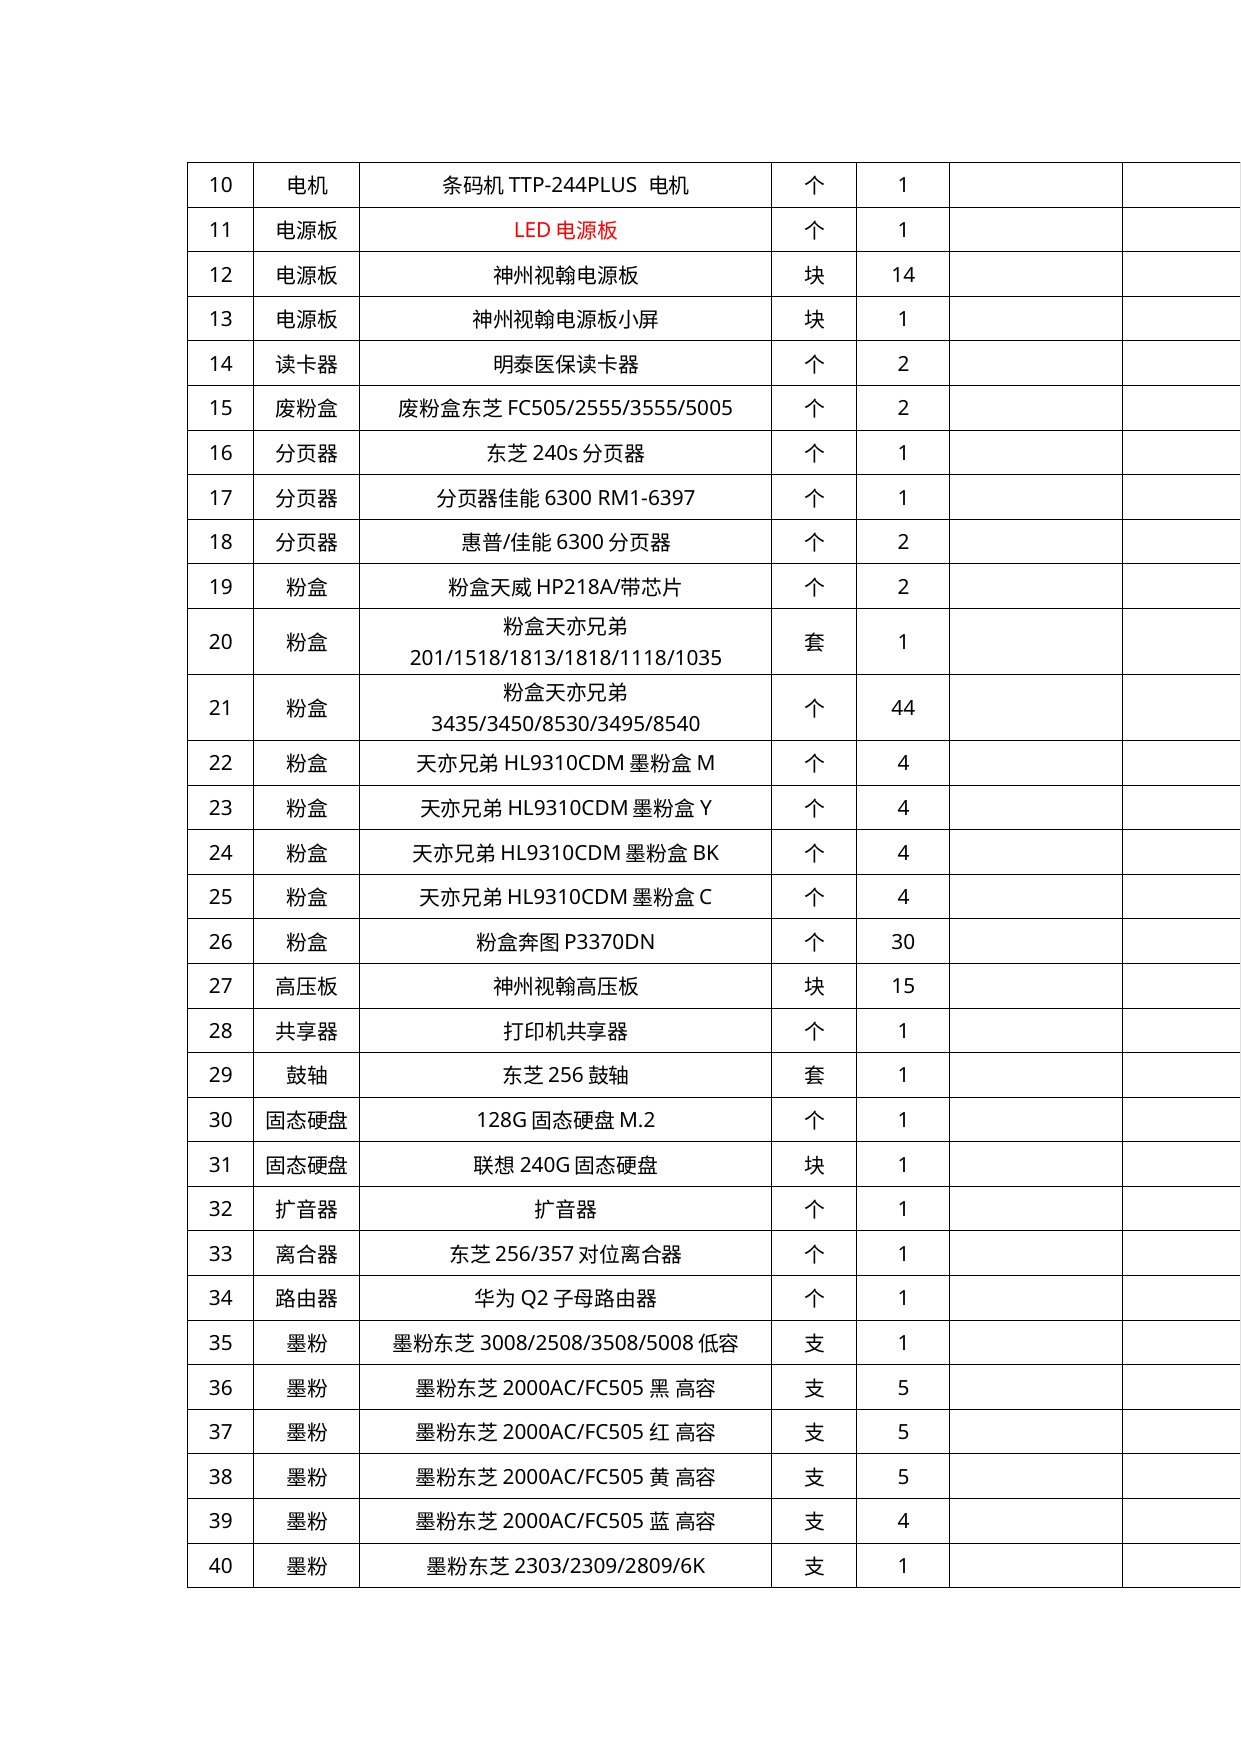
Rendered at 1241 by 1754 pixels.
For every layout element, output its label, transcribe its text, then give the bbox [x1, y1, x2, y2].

table_cell [1123, 1454, 1240, 1498]
table_cell [1123, 919, 1240, 963]
table_cell [950, 919, 1122, 963]
table_cell 分页器佳能6300 RM1-6397 [360, 475, 771, 519]
table_cell 个 [772, 341, 856, 385]
table_cell [950, 609, 1122, 674]
table_cell 扩音器 [360, 1187, 771, 1230]
table_cell [1123, 609, 1240, 674]
table_cell [950, 675, 1122, 740]
table_cell [950, 1365, 1122, 1409]
table_cell 1 [857, 1187, 949, 1230]
table_cell [1123, 1187, 1240, 1230]
table_cell 128G固态硬盘M.2 [360, 1098, 771, 1141]
table_cell [1123, 386, 1240, 429]
table_cell 电源板 [254, 297, 359, 340]
table_cell 25 [188, 875, 253, 918]
table_cell 墨粉东芝2000AC/FC505 黄 高容 [360, 1454, 771, 1498]
table_cell [950, 1499, 1122, 1542]
table_cell 墨粉 [254, 1544, 359, 1587]
table_cell [950, 297, 1122, 340]
table_cell [950, 875, 1122, 918]
table_cell [950, 830, 1122, 874]
table_cell 高压板 [254, 964, 359, 1007]
table_cell 条码机TTP-244PLUS 电机 [360, 163, 771, 207]
table_cell 个 [772, 475, 856, 519]
table_cell [1123, 475, 1240, 519]
table_cell 个 [772, 786, 856, 829]
table_cell 24 [188, 830, 253, 874]
table_cell 块 [772, 297, 856, 340]
table_cell 个 [772, 520, 856, 563]
table_cell 1 [857, 1142, 949, 1186]
table_cell 粉盒 [254, 786, 359, 829]
table_cell [950, 431, 1122, 474]
table_cell 支 [772, 1410, 856, 1453]
table_cell [950, 1454, 1122, 1498]
table_cell [950, 341, 1122, 385]
table_cell 天亦兄弟HL9310CDM墨粉盒 M [360, 741, 771, 784]
table_cell 个 [772, 675, 856, 740]
table_cell 4 [857, 741, 949, 784]
table_cell 粉盒天亦兄弟201/1518/1813/1818/1118/1035 [360, 609, 771, 674]
table_cell 2 [857, 341, 949, 385]
table_cell 19 [188, 564, 253, 608]
table_cell 墨粉东芝2000AC/FC505 蓝 高容 [360, 1499, 771, 1542]
table_cell [950, 786, 1122, 829]
table_cell 个 [772, 431, 856, 474]
table_cell [1123, 1276, 1240, 1319]
table_cell [1123, 1009, 1240, 1052]
table_cell 粉盒 [254, 675, 359, 740]
table_cell 神州视翰高压板 [360, 964, 771, 1007]
table_cell [950, 564, 1122, 608]
table_cell 天亦兄弟HL9310CDM墨粉盒BK [360, 830, 771, 874]
table_cell 粉盒 [254, 741, 359, 784]
table_cell 分页器 [254, 475, 359, 519]
table_cell 1 [857, 1009, 949, 1052]
table_cell 粉盒 [254, 564, 359, 608]
table_cell [1123, 1321, 1240, 1364]
table_cell 个 [772, 1098, 856, 1141]
table_cell 墨粉东芝2303/2309/2809/6K [360, 1544, 771, 1587]
table_cell 20 [188, 609, 253, 674]
table_cell 29 [188, 1053, 253, 1097]
table_cell 1 [857, 609, 949, 674]
table_cell 15 [188, 386, 253, 429]
table_cell [1123, 431, 1240, 474]
table_cell 1 [857, 475, 949, 519]
table_cell [1123, 520, 1240, 563]
table_cell 墨粉 [254, 1321, 359, 1364]
table_cell [950, 1142, 1122, 1186]
table_cell 39 [188, 1499, 253, 1542]
table_cell 个 [772, 564, 856, 608]
table_cell 5 [857, 1365, 949, 1409]
table_cell 4 [857, 1499, 949, 1542]
table_cell 天亦兄弟HL9310CDM墨粉盒 Y [360, 786, 771, 829]
table_cell [1123, 741, 1240, 784]
table_cell [1123, 163, 1240, 207]
table_cell 粉盒 [254, 919, 359, 963]
table_cell 块 [772, 252, 856, 296]
table_cell [950, 741, 1122, 784]
table_cell 2 [857, 520, 949, 563]
table_cell [950, 1098, 1122, 1141]
table_cell 35 [188, 1321, 253, 1364]
table_cell 个 [772, 741, 856, 784]
table_cell 块 [772, 1142, 856, 1186]
table_cell 18 [188, 520, 253, 563]
table_cell [950, 1009, 1122, 1052]
table_cell 支 [772, 1499, 856, 1542]
table_cell 13 [188, 297, 253, 340]
table_cell 个 [772, 919, 856, 963]
table_cell 个 [772, 163, 856, 207]
table_cell 天亦兄弟HL9310CDM墨粉盒C [360, 875, 771, 918]
table_cell 12 [188, 252, 253, 296]
table_cell 东芝256/357对位离合器 [360, 1231, 771, 1275]
table_cell 23 [188, 786, 253, 829]
table_cell 个 [772, 1187, 856, 1230]
table_cell 分页器 [254, 431, 359, 474]
table_cell LED电源板 [360, 208, 771, 251]
table_cell 14 [188, 341, 253, 385]
table_cell [1123, 1410, 1240, 1453]
table_cell [1123, 208, 1240, 251]
table_cell 墨粉东芝2000AC/FC505 红 高容 [360, 1410, 771, 1453]
table_cell 28 [188, 1009, 253, 1052]
table_cell 5 [857, 1410, 949, 1453]
table_cell 东芝240s分页器 [360, 431, 771, 474]
table_cell 17 [188, 475, 253, 519]
table_cell 粉盒 [254, 830, 359, 874]
table_cell [950, 1231, 1122, 1275]
table_cell [950, 1410, 1122, 1453]
table_cell 30 [188, 1098, 253, 1141]
table_cell 华为Q2子母路由器 [360, 1276, 771, 1319]
table_cell 11 [188, 208, 253, 251]
table_cell [1123, 1142, 1240, 1186]
table_cell 支 [772, 1321, 856, 1364]
table_cell [1123, 875, 1240, 918]
table_cell 4 [857, 830, 949, 874]
table_cell 粉盒 [254, 609, 359, 674]
table_cell [1123, 1053, 1240, 1097]
table_cell 东芝256鼓轴 [360, 1053, 771, 1097]
table_cell 26 [188, 919, 253, 963]
table_cell 1 [857, 1544, 949, 1587]
table_cell [950, 252, 1122, 296]
table_cell 墨粉 [254, 1499, 359, 1542]
table_cell 32 [188, 1187, 253, 1230]
table_cell 1 [857, 1276, 949, 1319]
table_cell 废粉盒东芝FC505/2555/3555/5005 [360, 386, 771, 429]
table_cell 神州视翰电源板小屏 [360, 297, 771, 340]
table_cell 个 [772, 386, 856, 429]
table_cell 2 [857, 564, 949, 608]
table_cell 打印机共享器 [360, 1009, 771, 1052]
table_cell 固态硬盘 [254, 1098, 359, 1141]
table_cell 墨粉 [254, 1454, 359, 1498]
table_cell 1 [857, 1231, 949, 1275]
table_cell 套 [772, 1053, 856, 1097]
table_cell [950, 1276, 1122, 1319]
table_cell 33 [188, 1231, 253, 1275]
table_cell [950, 208, 1122, 251]
table_cell 明泰医保读卡器 [360, 341, 771, 385]
table_cell 支 [772, 1365, 856, 1409]
table_cell 联想240G固态硬盘 [360, 1142, 771, 1186]
table_cell [1123, 297, 1240, 340]
table_cell [950, 520, 1122, 563]
table_cell [1123, 1098, 1240, 1141]
table_cell 1 [857, 297, 949, 340]
table_cell 分页器 [254, 520, 359, 563]
table_cell [1123, 1544, 1240, 1587]
table_cell 块 [772, 964, 856, 1007]
table_cell 1 [857, 208, 949, 251]
table_cell 4 [857, 786, 949, 829]
table_cell 1 [857, 163, 949, 207]
table_cell 10 [188, 163, 253, 207]
table_cell 38 [188, 1454, 253, 1498]
table_cell 4 [857, 875, 949, 918]
table_cell 墨粉 [254, 1410, 359, 1453]
table_cell 支 [772, 1544, 856, 1587]
table_cell 鼓轴 [254, 1053, 359, 1097]
table_cell 36 [188, 1365, 253, 1409]
table_cell 30 [857, 919, 949, 963]
table_cell 个 [772, 1231, 856, 1275]
table_cell 1 [857, 1098, 949, 1141]
table_cell 27 [188, 964, 253, 1007]
table_cell 电源板 [254, 252, 359, 296]
table_cell 31 [188, 1142, 253, 1186]
table_cell [950, 386, 1122, 429]
table_cell 粉盒 [254, 875, 359, 918]
table_cell [1123, 1231, 1240, 1275]
table_cell [1123, 252, 1240, 296]
table_cell 扩音器 [254, 1187, 359, 1230]
table_cell 37 [188, 1410, 253, 1453]
table_cell 个 [772, 830, 856, 874]
table_cell 套 [772, 609, 856, 674]
table_cell [950, 1544, 1122, 1587]
table_cell 路由器 [254, 1276, 359, 1319]
table_cell 粉盒天亦兄弟3435/3450/8530/3495/8540 [360, 675, 771, 740]
table_cell 34 [188, 1276, 253, 1319]
table_cell 16 [188, 431, 253, 474]
table_cell 电源板 [254, 208, 359, 251]
table_cell [1123, 675, 1240, 740]
table_cell 1 [857, 1321, 949, 1364]
table_cell [950, 964, 1122, 1007]
table_cell 惠普/佳能6300分页器 [360, 520, 771, 563]
table_cell 墨粉东芝 3008/2508/3508/5008低容 [360, 1321, 771, 1364]
table_cell [950, 475, 1122, 519]
table_cell 15 [857, 964, 949, 1007]
table_cell [1123, 786, 1240, 829]
table_cell 墨粉东芝2000AC/FC505 黑 高容 [360, 1365, 771, 1409]
table_cell 粉盒奔图P3370DN [360, 919, 771, 963]
table_cell [1123, 830, 1240, 874]
table_cell [1123, 1499, 1240, 1542]
table_cell 读卡器 [254, 341, 359, 385]
table_cell 5 [857, 1454, 949, 1498]
table_cell 支 [772, 1454, 856, 1498]
table_cell 2 [857, 386, 949, 429]
table_cell 墨粉 [254, 1365, 359, 1409]
table_cell 14 [857, 252, 949, 296]
table_cell [950, 163, 1122, 207]
table_cell 22 [188, 741, 253, 784]
table_cell 神州视翰电源板 [360, 252, 771, 296]
table_cell [950, 1321, 1122, 1364]
table_cell 21 [188, 675, 253, 740]
table_cell [950, 1187, 1122, 1230]
table_cell 40 [188, 1544, 253, 1587]
table_cell 废粉盒 [254, 386, 359, 429]
table_cell 个 [772, 1276, 856, 1319]
table_cell [1123, 964, 1240, 1007]
table_cell 共享器 [254, 1009, 359, 1052]
table_cell 固态硬盘 [254, 1142, 359, 1186]
table_cell 个 [772, 1009, 856, 1052]
table_cell [1123, 341, 1240, 385]
table_cell 1 [857, 431, 949, 474]
table_cell [950, 1053, 1122, 1097]
table_cell [1123, 1365, 1240, 1409]
table_cell 44 [857, 675, 949, 740]
table_cell [1123, 564, 1240, 608]
table_cell 个 [772, 875, 856, 918]
table_cell 粉盒天威HP218A/带芯片 [360, 564, 771, 608]
table_cell 个 [772, 208, 856, 251]
table_cell 电机 [254, 163, 359, 207]
table_cell 1 [857, 1053, 949, 1097]
table_cell 离合器 [254, 1231, 359, 1275]
